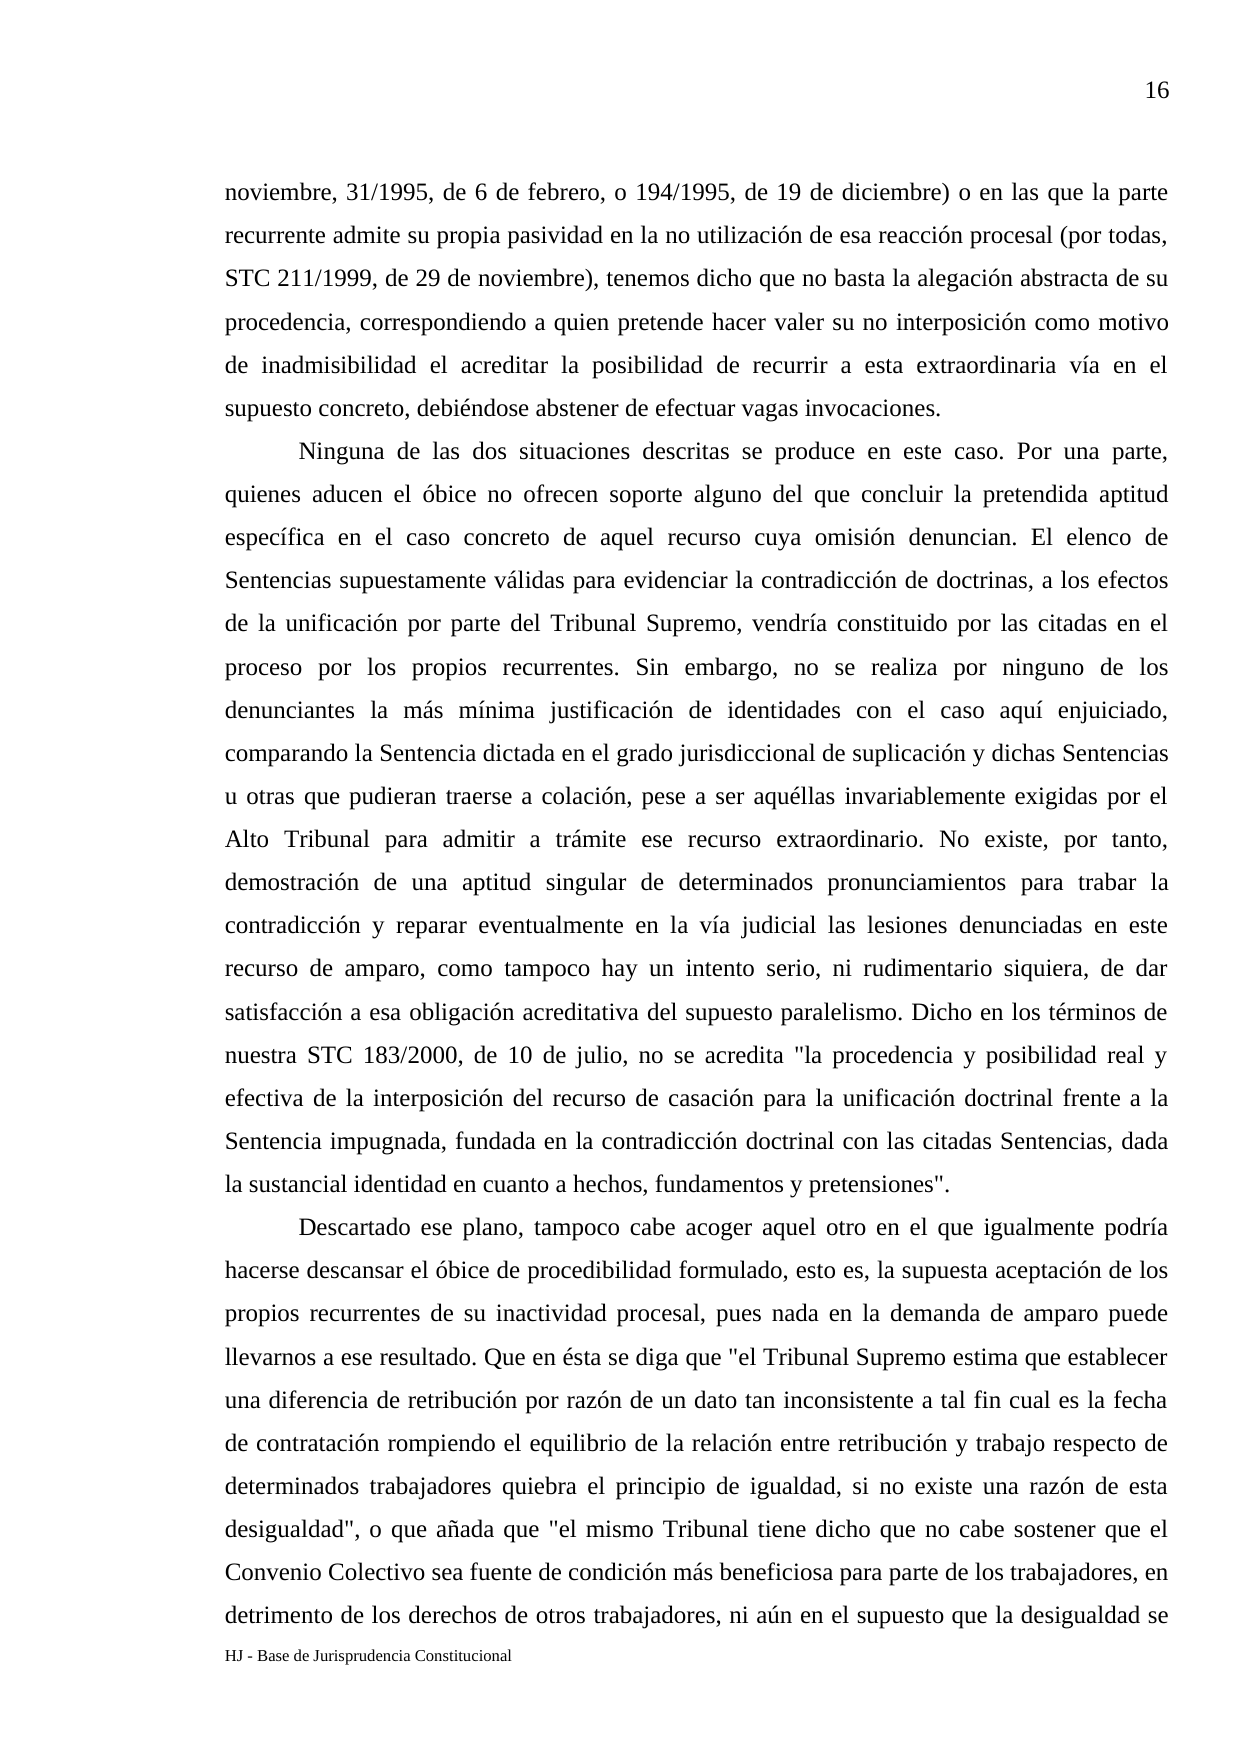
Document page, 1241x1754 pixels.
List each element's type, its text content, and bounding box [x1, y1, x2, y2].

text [224, 177, 1169, 422]
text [224, 1212, 1169, 1629]
text Ninguna de las dos situaciones descritas se produce en este caso. Por una parte, quienes aducen el óbice no ofrecen soporte alguno del que concluir la pretendida aptitud específica en el caso concreto de aquel recurso cuya omisión denuncian. El elenco de Sentencias supuestamente válidas para evidenciar la contradicción de doctrinas, a los efectos de la unificación por parte del Tribunal Supremo, vendría constituido por las citadas en el proceso por los propios recurrentes. Sin embargo, no se realiza por ninguno de los denunciantes la más mínima justificación de identidades con el caso aquí enjuiciado, comparando la Sentencia dictada en el grado jurisdiccional de suplicación y dichas Sentencias u otras que pudieran traerse a colación, pese a ser aquéllas invariablemente exigidas por el Alto Tribunal para admitir a trámite ese recurso extraordinario. No existe, por tanto, demostración de una aptitud singular de determinados pronunciamientos para trabar la contradicción y reparar eventualmente en la vía judicial las lesiones denunciadas en este recurso de amparo, como tampoco hay un intento serio, ni rudimentario siquiera, de dar satisfacción a esa obligación acreditativa del supuesto paralelismo. Dicho en los términos de nuestra STC 183/2000, de 10 de julio, no se acredita "la procedencia y posibilidad real y efectiva de la interposición del recurso de casación para la unificación doctrinal frente a la Sentencia impugnada, fundada en la contradicción doctrinal con las citadas Sentencias, dada la sustancial identidad en cuanto a hechos, fundamentos y pretensiones". [224, 436, 1169, 1198]
